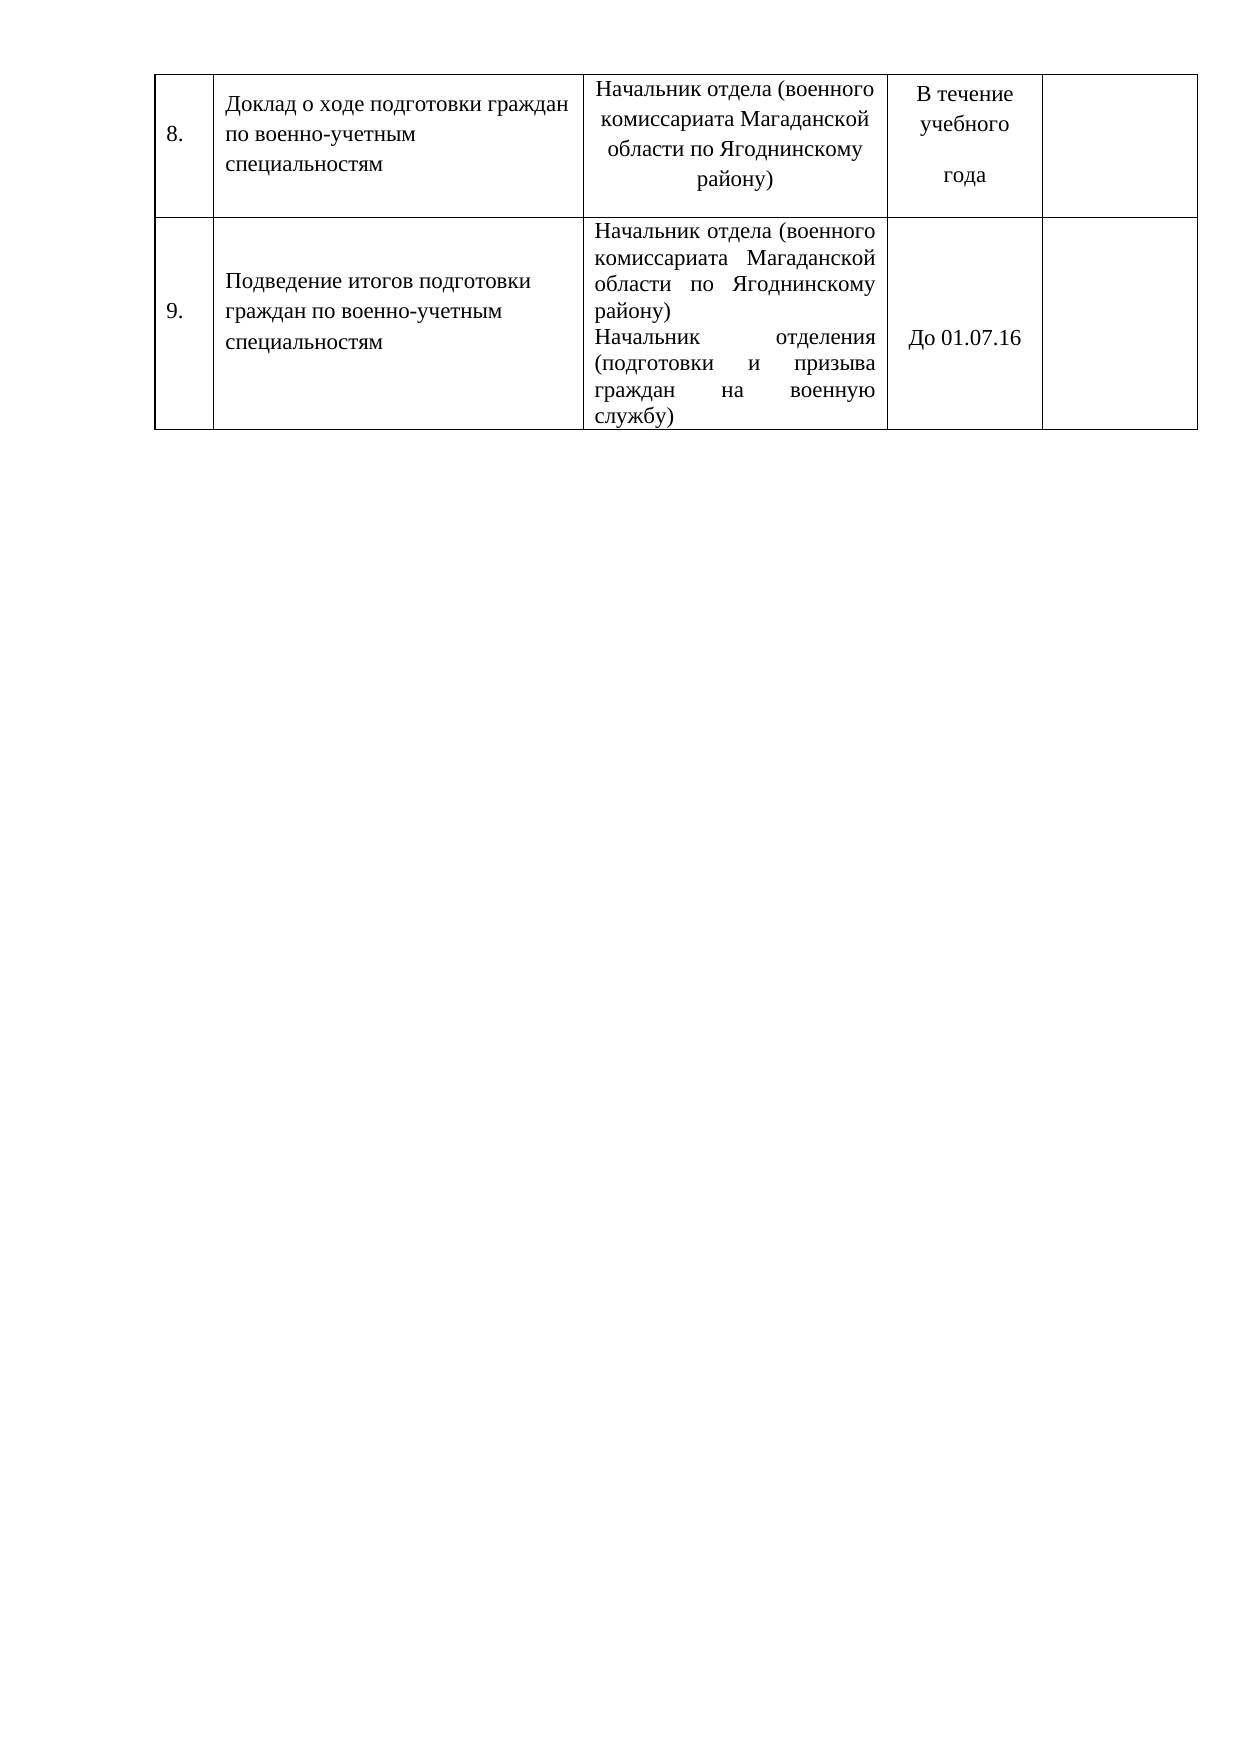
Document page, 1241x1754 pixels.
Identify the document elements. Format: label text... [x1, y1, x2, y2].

table_cell [1043, 218, 1197, 428]
table_cell 8. [156, 75, 213, 217]
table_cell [584, 75, 887, 217]
table_cell В течение учебного года [888, 75, 1042, 217]
table_cell Подведение итогов подготовки граждан по военно-учетным специальностям [214, 218, 583, 428]
table_cell Начальник отдела (военного комиссариата Магаданской области по Ягоднинскому району) Начальник отделения (подготовки и призыва граждан на военную службу) [584, 218, 887, 428]
table_cell До 01.07.16 [888, 218, 1042, 428]
table_cell 9. [156, 218, 213, 428]
table_cell [1043, 75, 1197, 217]
table_cell Доклад о ходе подготовки граждан по военно-учетным специальностям [214, 75, 583, 217]
